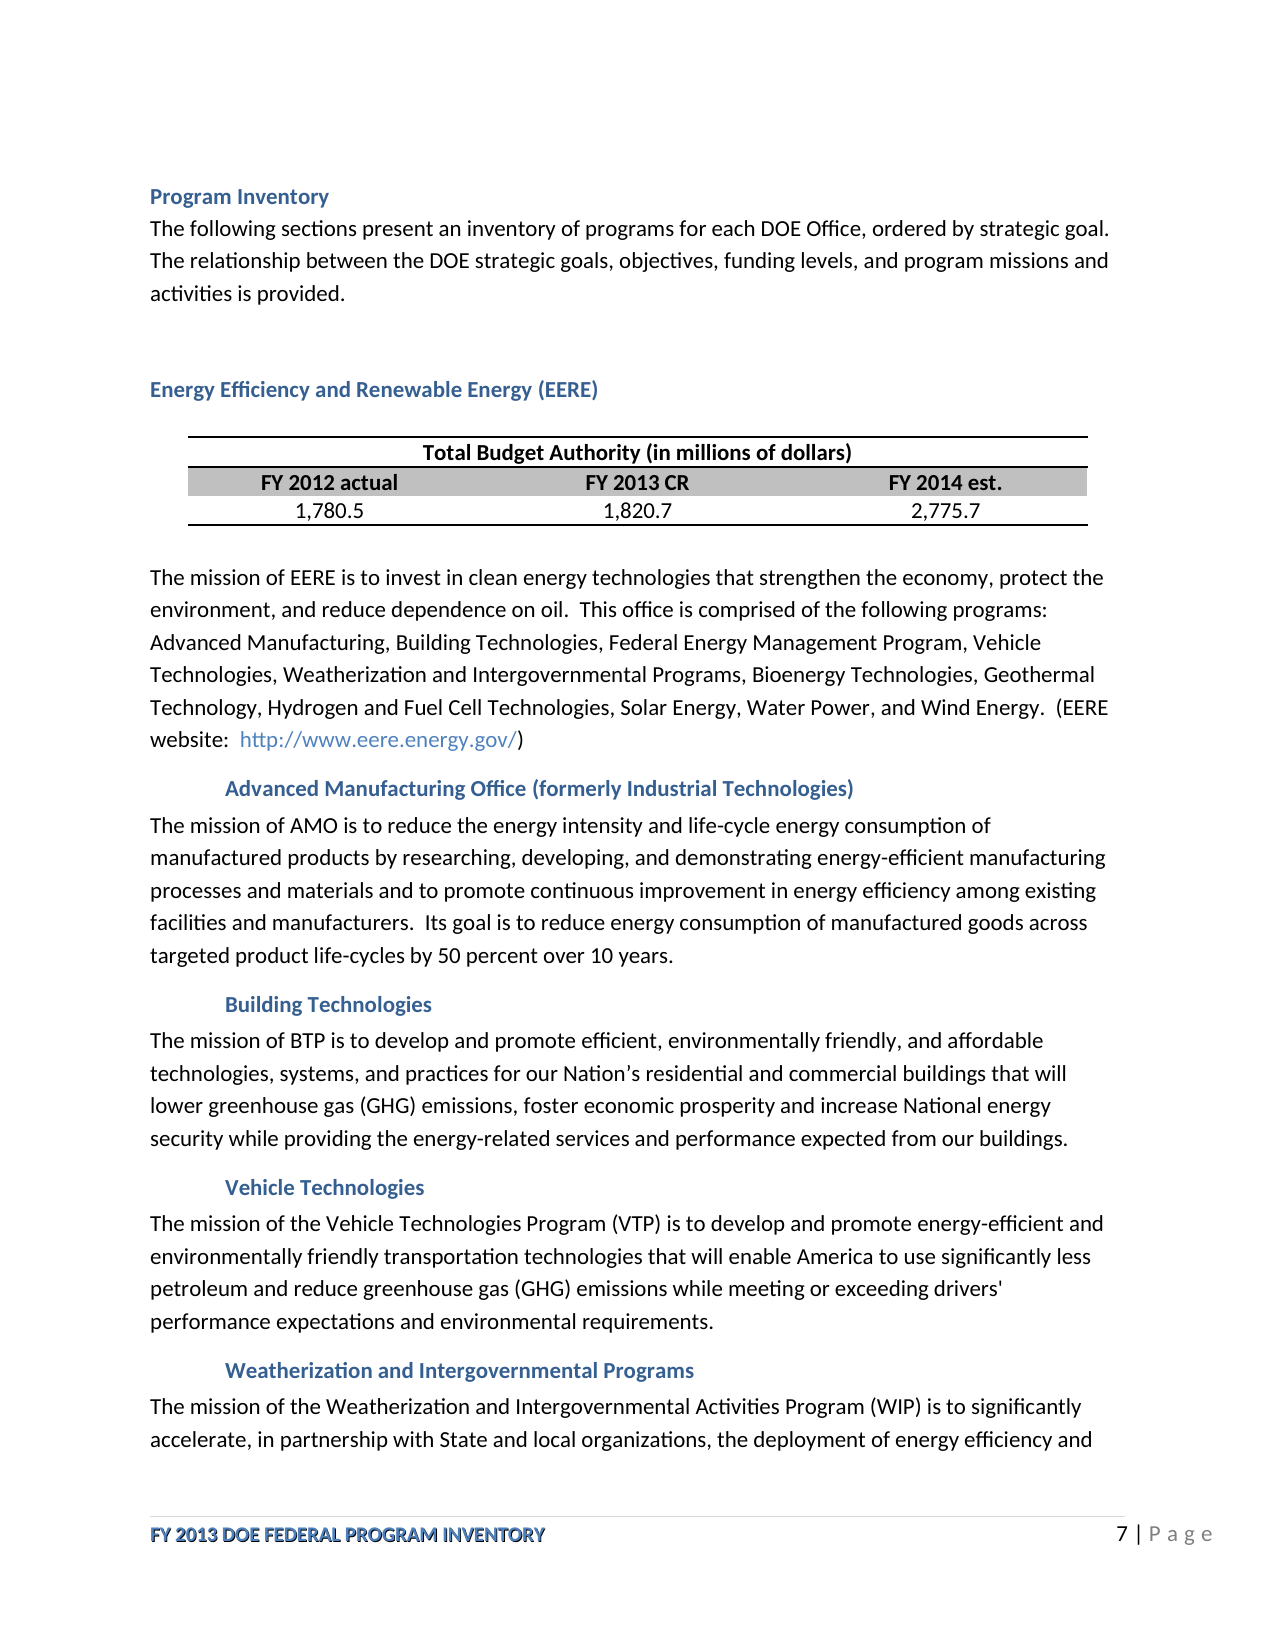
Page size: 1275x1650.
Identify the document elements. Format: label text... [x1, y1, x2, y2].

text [150, 1388, 1125, 1453]
text The mission of EERE is to invest in clean energy technologies that strengthen the economy, protect the environment, and reduce dependence on oil. This office is comprised of the following programs: Advanced Manufacturing, Building Technologies, Federal Energy Management Program, Vehicle Technologies, Weatherization and Intergovernmental Programs, Bioenergy Technologies, Geothermal Technology, Hydrogen and Fuel Cell Technologies, Solar Energy, Water Power, and Wind Energy. (EERE website: http://www.eere.energy.gov/) [150, 558, 1125, 753]
text The mission of the Vehicle Technologies Program (VTP) is to develop and promote energy-efficient and environmentally friendly transportation technologies that will enable America to use significantly less petroleum and reduce greenhouse gas (GHG) emissions while meeting or exceeding drivers' performance expectations and environmental requirements. [150, 1205, 1125, 1335]
subtitle Program Inventory [150, 182, 1125, 210]
table_cell 2,775.7 [804, 496, 1087, 524]
table_cell FY 2014 est. [804, 468, 1087, 496]
subtitle Energy Efficiency and Renewable Energy (EERE) [150, 375, 1125, 403]
subtitle Building Technologies [150, 990, 1125, 1018]
subtitle Advanced Manufacturing Office (formerly Industrial Technologies) [150, 774, 1125, 802]
subtitle Vehicle Technologies [150, 1173, 1125, 1201]
table_cell FY 2012 actual [188, 468, 471, 496]
subtitle Weatherization and Intergovernmental Programs [150, 1356, 1125, 1384]
text The mission of AMO is to reduce the energy intensity and life-cycle energy consumption of manufactured products by researching, developing, and demonstrating energy-efficient manufacturing processes and materials and to promote continuous improvement in energy efficiency among existing facilities and manufacturers. Its goal is to reduce energy consumption of manufactured goods across targeted product life-cycles by 50 percent over 10 years. [150, 806, 1125, 969]
text The following sections present an inventory of programs for each DOE Office, ordered by strategic goal. The relationship between the DOE strategic goals, objectives, funding levels, and program missions and activities is provided. [150, 214, 1125, 307]
text The mission of BTP is to develop and promote efficient, environmentally friendly, and affordable technologies, systems, and practices for our Nation’s residential and commercial buildings that will lower greenhouse gas (GHG) emissions, foster economic prosperity and increase National energy security while providing the energy-related services and performance expected from our buildings. [150, 1022, 1125, 1152]
table_cell 1,820.7 [471, 496, 804, 524]
table_header Total Budget Authority (in millions of dollars) [188, 438, 1087, 466]
table_cell FY 2013 CR [471, 468, 804, 496]
table_cell 1,780.5 [188, 496, 471, 524]
